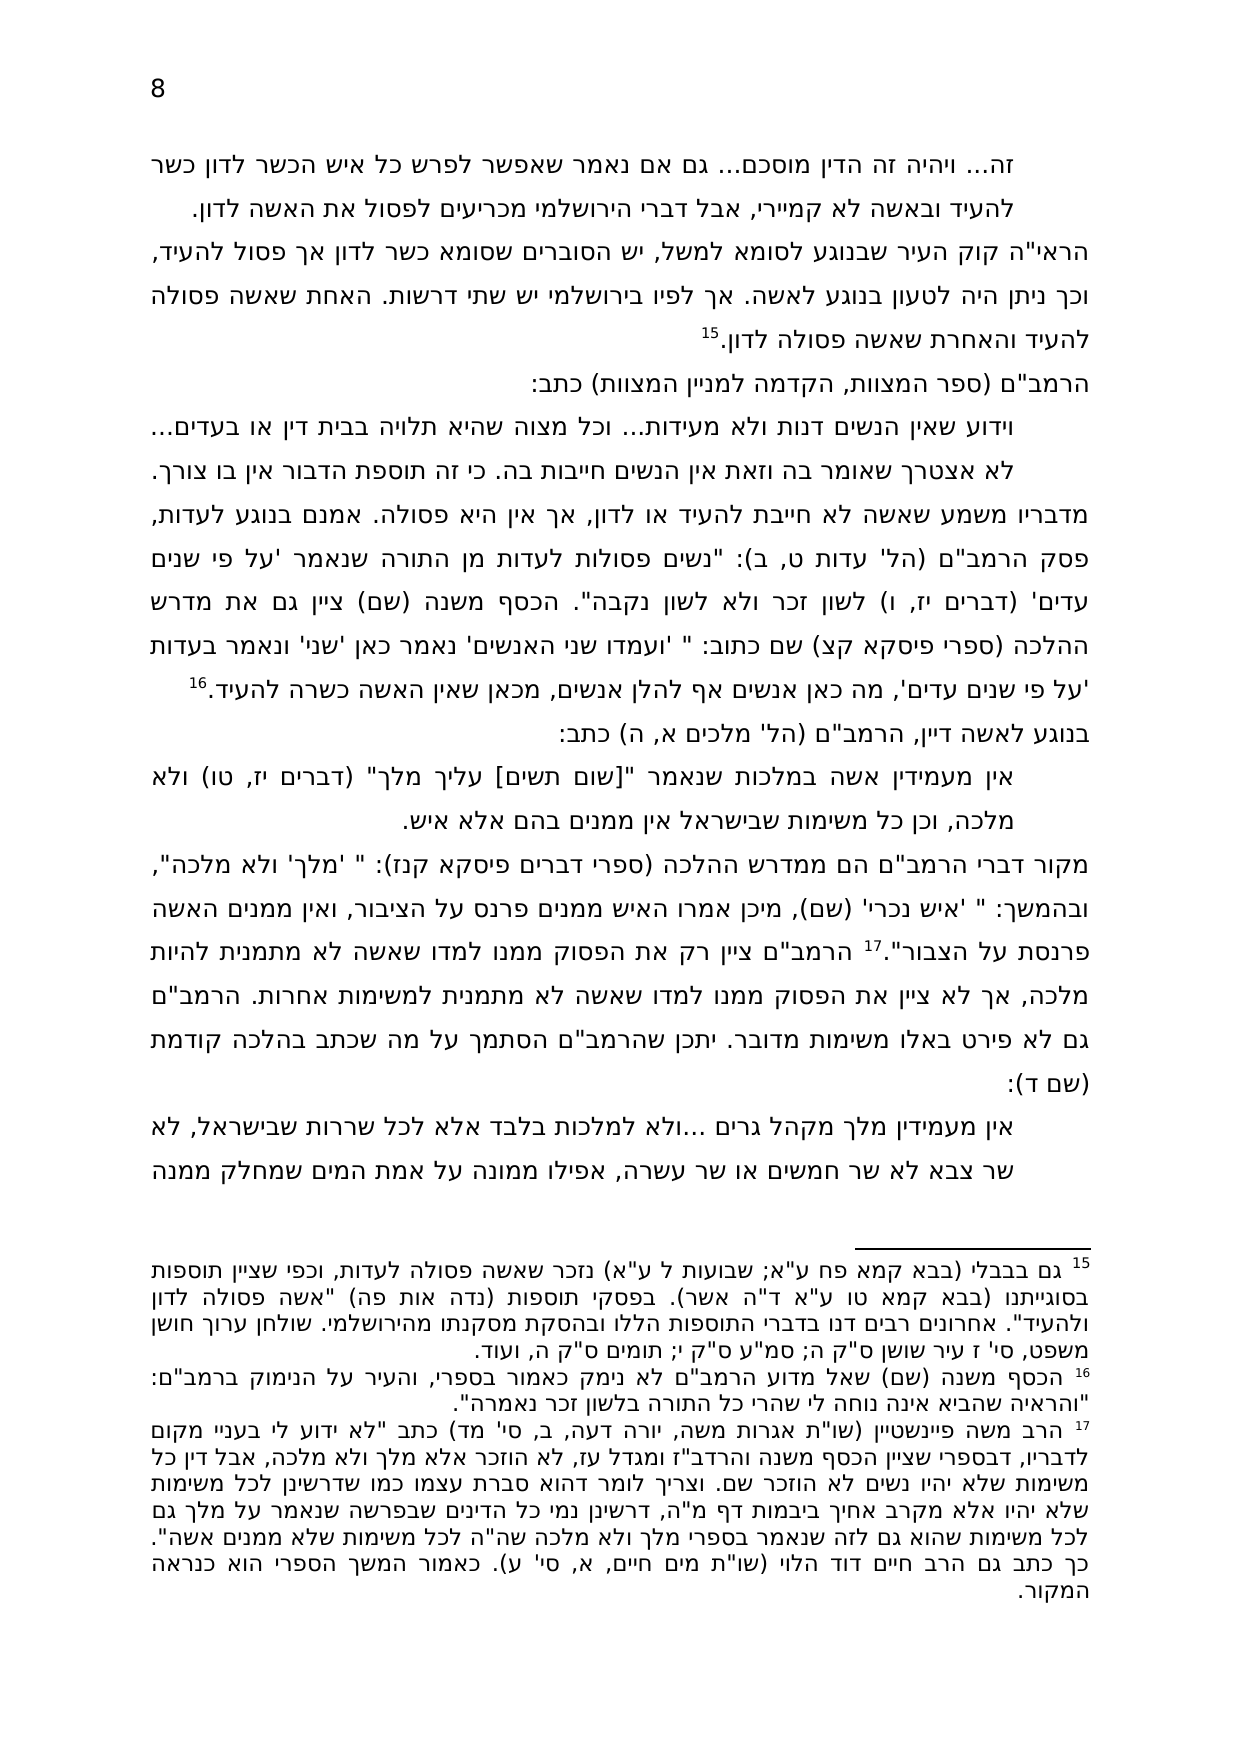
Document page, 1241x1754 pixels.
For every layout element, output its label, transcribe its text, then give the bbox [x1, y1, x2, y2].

text אין מעמידין מלך מקהל גרים ...ולא למלכות בלבד אלא לכל שררות שבישראל, לא שר צבא לא שר חמשים או שר עשרה, אפילו ממונה על אמת המים שמחלק ממנה לשדות, ואין צריך לומר דיין או נשיא שלא יהא אלא מישראל, שנאמר "מקרב אחיך תשים עליך מלך" כל משימות שאתה משים לא יהו אלא "מקרב אחיך". [150, 1112, 1015, 1185]
text וידוע שאין הנשים דנות ולא מעידות... וכל מצוה שהיא תלויה בבית דין או בעדים... לא אצטרך שאומר בה וזאת אין הנשים חייבות בה. כי זה תוספת הדבור אין בו צורך. [150, 412, 1015, 485]
text הרמב"ם (ספר המצוות, הקדמה למניין המצוות) כתב: [150, 369, 1090, 398]
text הראי"ה קוק העיר שבנוגע לסומא למשל, יש הסוברים שסומא כשר לדון אך פסול להעיד, וכך ניתן היה לטעון בנוגע לאשה. אך לפיו בירושלמי יש שתי דרשות. האחת שאשה פסולה להעיד והאחרת שאשה פסולה לדון. [150, 237, 1090, 354]
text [150, 150, 1015, 223]
text מדבריו משמע שאשה לא חייבת להעיד או לדון, אך אין היא פסולה. אמנם בנוגע לעדות, פסק הרמב"ם (הל' עדות ט, ב): "נשים פסולות לעדות מן התורה שנאמר 'על פי שנים עדים' (דברים יז, ו) לשון זכר ולא לשון נקבה". הכסף משנה (שם) ציין גם את מדרש ההלכה (ספרי פיסקא קצ) שם כתוב: " 'ועמדו שני האנשים' נאמר כאן 'שני' ונאמר בעדות 'על פי שנים עדים', מה כאן אנשים אף להלן אנשים, מכאן שאין האשה כשרה להעיד. [150, 500, 1090, 704]
text בנוגע לאשה דיין, הרמב"ם (הל' מלכים א, ה) כתב: [150, 719, 1090, 748]
text אין מעמידין אשה במלכות שנאמר "[שום תשים] עליך מלך" (דברים יז, טו) ולא מלכה, וכן כל משימות שבישראל אין ממנים בהם אלא איש. [150, 762, 1015, 835]
text מקור דברי הרמב"ם הם ממדרש ההלכה (ספרי דברים פיסקא קנז): " 'מלך' ולא מלכה", ובהמשך: " 'איש נכרי' (שם), מיכן אמרו האיש ממנים פרנס על הציבור, ואין ממנים האשה פרנסת על הצבור". הרמב"ם ציין רק את הפסוק ממנו למדו שאשה לא מתמנית להיות מלכה, אך לא ציין את הפסוק ממנו למדו שאשה לא מתמנית למשימות אחרות. הרמב"ם גם לא פירט באלו משימות מדובר. יתכן שהרמב"ם הסתמך על מה שכתב בהלכה קודמת (שם ד): [150, 850, 1090, 1098]
